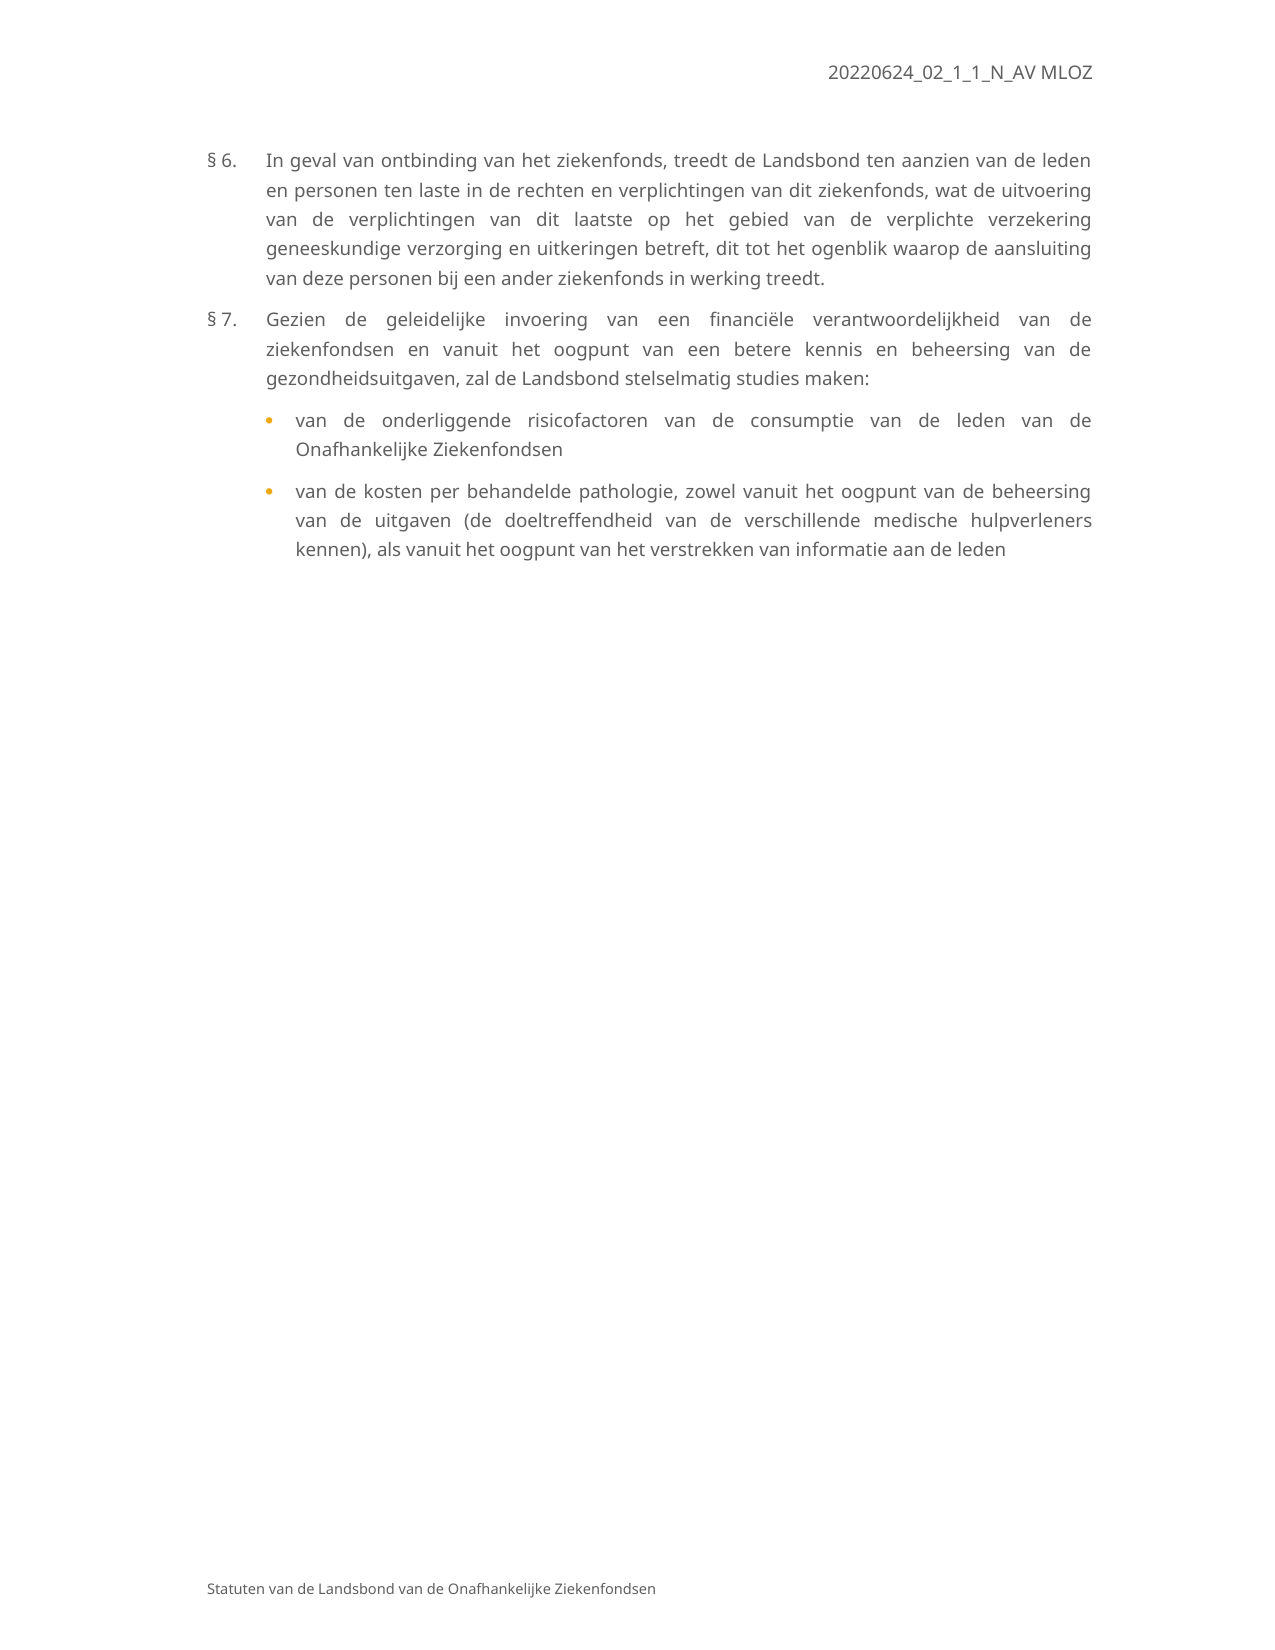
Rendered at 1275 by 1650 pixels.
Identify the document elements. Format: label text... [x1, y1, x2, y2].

list van de onderliggende risicofactoren van de consumptie van de leden van de Onafhankelijke Ziekenfondsen [266, 407, 1093, 462]
text § 6. In geval van ontbinding van het ziekenfonds, treedt de Landsbond ten aanzien van de leden en personen ten laste in de rechten en verplichtingen van dit ziekenfonds, wat de uitvoering van de verplichtingen van dit laatste op het gebied van de verplichte verzekering geneeskundige verzorging en uitkeringen betreft, dit tot het ogenblik waarop de aansluiting van deze personen bij een ander ziekenfonds in werking treedt. [207, 148, 1093, 290]
text § 7. Gezien de geleidelijke invoering van een financiële verantwoordelijkheid van de ziekenfondsen en vanuit het oogpunt van een betere kennis en beheersing van de gezondheidsuitgaven, zal de Landsbond stelselmatig studies maken: [207, 307, 1093, 391]
list van de kosten per behandelde pathologie, zowel vanuit het oogpunt van de beheersing van de uitgaven (de doeltreffendheid van de verschillende medische hulpverleners kennen), als vanuit het oogpunt van het verstrekken van informatie aan de leden [266, 478, 1093, 562]
